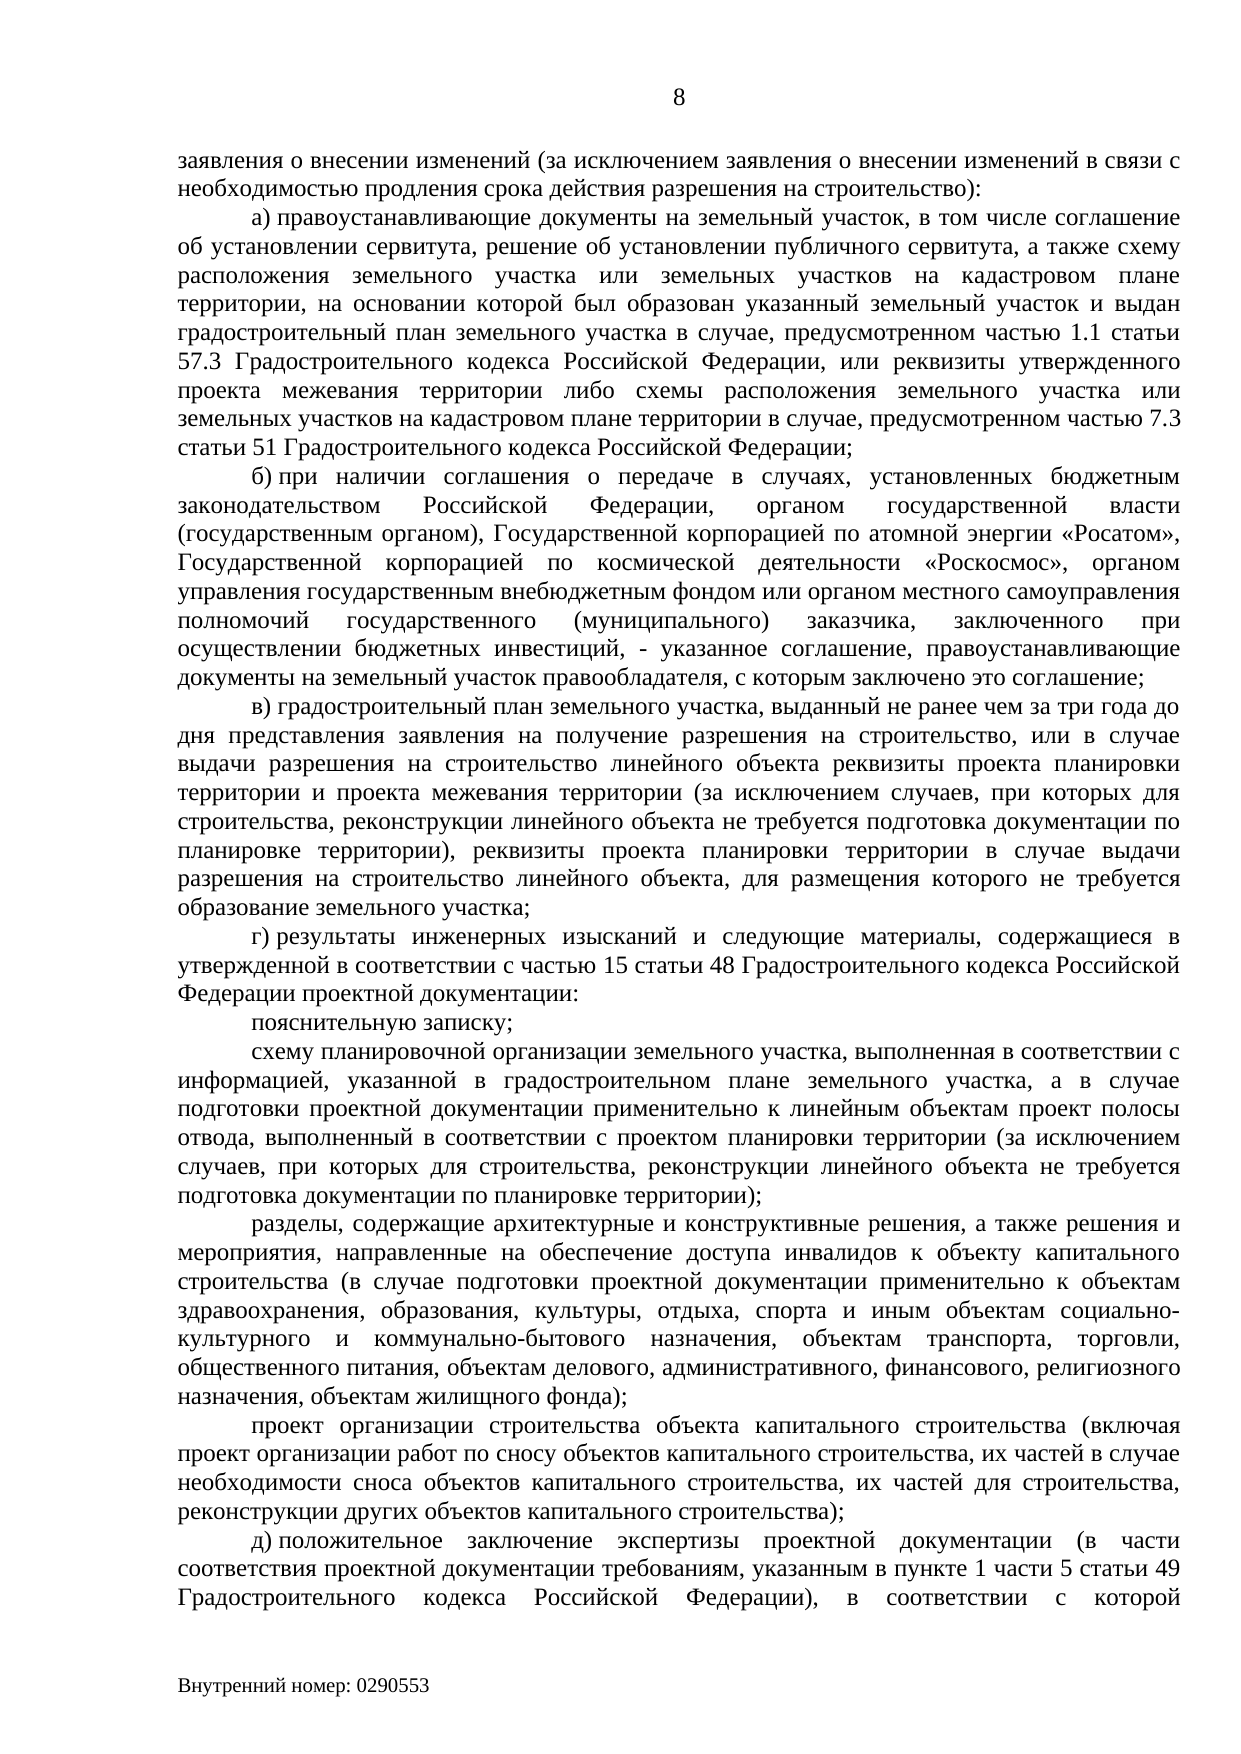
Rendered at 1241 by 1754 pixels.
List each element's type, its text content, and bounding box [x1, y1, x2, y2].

list градостроительный план земельного участка, выданный не ранее чем за три года до дня представления заявления на получение разрешения на строительство, или в случае выдачи разрешения на строительство линейного объекта реквизиты проекта планировки территории и проекта межевания территории (за исключением случаев, при которых для строительства, реконструкции линейного объекта не требуется подготовка документации по планировке территории), реквизиты проекта планировки территории в случае выдачи разрешения на строительство линейного объекта, для размещения которого не требуется образование земельного участка; [177, 691, 1181, 921]
text схему планировочной организации земельного участка, выполненная в соответствии с информацией, указанной в градостроительном плане земельного участка, а в случае подготовки проектной документации применительно к линейным объектам проект полосы отвода, выполненный в соответствии с проектом планировки территории (за исключением случаев, при которых для строительства, реконструкции линейного объекта не требуется подготовка документации по планировке территории); [177, 1036, 1181, 1208]
text пояснительную записку; [177, 1007, 1181, 1036]
list при наличии соглашения о передаче в случаях, установленных бюджетным законодательством Российской Федерации, органом государственной власти (государственным органом), Государственной корпорацией по атомной энергии «Росатом», Государственной корпорацией по космической деятельности «Роскосмос», органом управления государственным внебюджетным фондом или органом местного самоуправления полномочий государственного (муниципального) заказчика, заключенного при осуществлении бюджетных инвестиций, - указанное соглашение, правоустанавливающие документы на земельный участок правообладателя, с которым заключено это соглашение; [177, 461, 1181, 691]
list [177, 1525, 1181, 1611]
list результаты инженерных изысканий и следующие материалы, содержащиеся в утвержденной в соответствии с частью 15 статьи 48 Градостроительного кодекса Российской Федерации проектной документации: [177, 921, 1181, 1007]
text проект организации строительства объекта капитального строительства (включая проект организации работ по сносу объектов капитального строительства, их частей в случае необходимости сноса объектов капитального строительства, их частей для строительства, реконструкции других объектов капитального строительства); [177, 1410, 1181, 1525]
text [177, 145, 1181, 202]
list правоустанавливающие документы на земельный участок, в том числе соглашение об установлении сервитута, решение об установлении публичного сервитута, а также схему расположения земельного участка или земельных участков на кадастровом плане территории, на основании которой был образован указанный земельный участок и выдан градостроительный план земельного участка в случае, предусмотренном частью 1.1 статьи 57.3 Градостроительного кодекса Российской Федерации, или реквизиты утвержденного проекта межевания территории либо схемы расположения земельного участка или земельных участков на кадастровом плане территории в случае, предусмотренном частью 7.3 статьи 51 Градостроительного кодекса Российской Федерации; [177, 202, 1181, 461]
text разделы, содержащие архитектурные и конструктивные решения, а также решения и мероприятия, направленные на обеспечение доступа инвалидов к объекту капитального строительства (в случае подготовки проектной документации применительно к объектам здравоохранения, образования, культуры, отдыха, спорта и иным объектам социально-культурного и коммунально-бытового назначения, объектам транспорта, торговли, общественного питания, объектам делового, административного, финансового, религиозного назначения, объектам жилищного фонда); [177, 1208, 1181, 1410]
